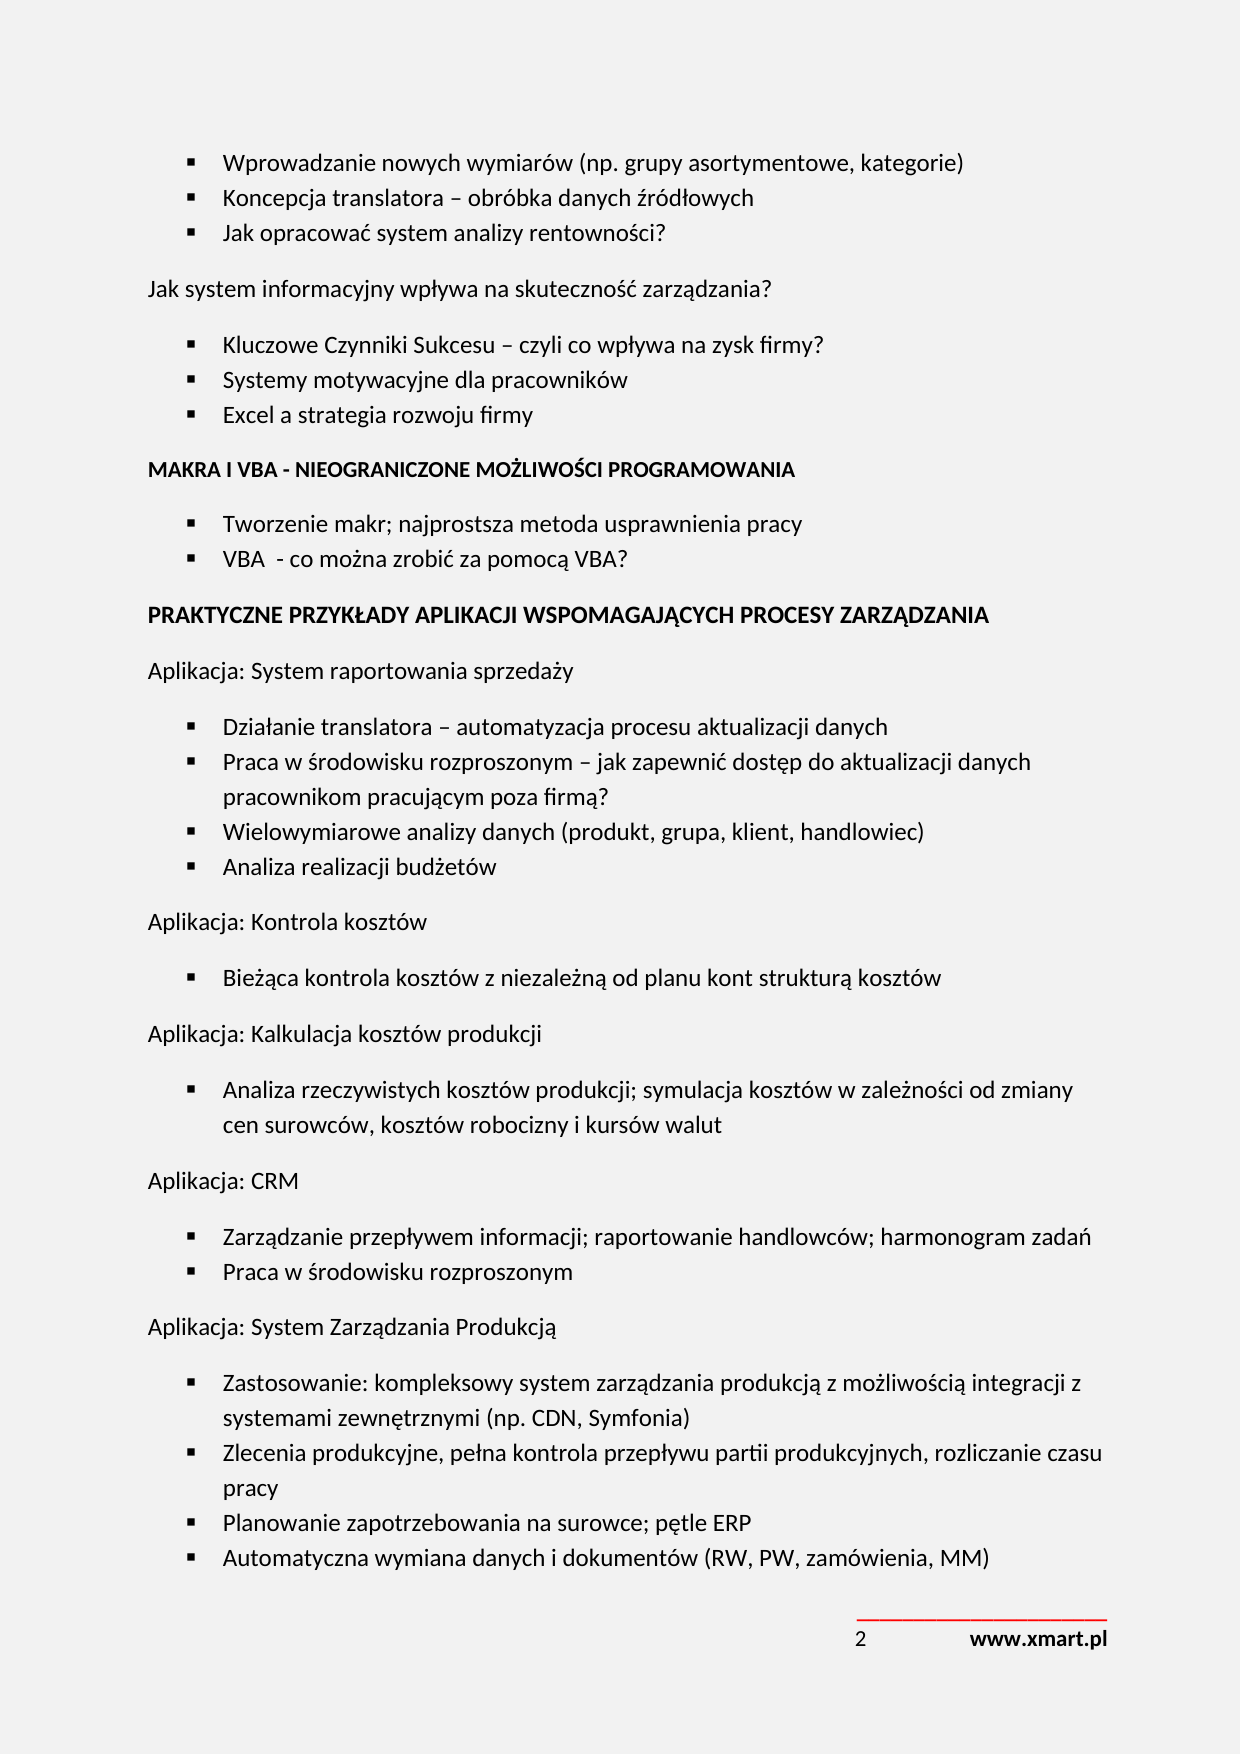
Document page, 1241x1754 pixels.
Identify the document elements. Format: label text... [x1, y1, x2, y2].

text MAKRA I VBA - NIEOGRANICZONE MOŻLIWOŚCI PROGRAMOWANIA [148, 455, 1107, 483]
list Wprowadzanie nowych wymiarów (np. grupy asortymentowe, kategorie) [185, 148, 1107, 178]
list Analiza rzeczywistych kosztów produkcji; symulacja kosztów w zależności od zmiany cen surowców, kosztów robocizny i kursów walut [185, 1074, 1107, 1139]
text Aplikacja: Kontrola kosztów [148, 906, 1107, 937]
list Zastosowanie: kompleksowy system zarządzania produkcją z możliwością integracji z systemami zewnętrznymi (np. CDN, Symfonia) [185, 1367, 1107, 1433]
list Praca w środowisku rozproszonym [185, 1256, 1107, 1286]
list Tworzenie makr; najprostsza metoda usprawnienia pracy [185, 508, 1107, 539]
list Automatyczna wymiana danych i dokumentów (RW, PW, zamówienia, MM) [185, 1542, 1107, 1573]
text Aplikacja: System raportowania sprzedaży [148, 655, 1107, 685]
list Systemy motywacyjne dla pracowników [185, 364, 1107, 395]
text Aplikacja: System Zarządzania Produkcją [148, 1311, 1107, 1342]
list Wielowymiarowe analizy danych (produkt, grupa, klient, handlowiec) [185, 816, 1107, 846]
list VBA - co można zrobić za pomocą VBA? [185, 543, 1107, 574]
list Analiza realizacji budżetów [185, 851, 1107, 881]
list Zlecenia produkcyjne, pełna kontrola przepływu partii produkcyjnych, rozliczanie czasu pracy [185, 1437, 1107, 1503]
list Działanie translatora – automatyzacja procesu aktualizacji danych [185, 711, 1107, 741]
text Jak system informacyjny wpływa na skuteczność zarządzania? [148, 273, 1107, 304]
list Kluczowe Czynniki Sukcesu – czyli co wpływa na zysk firmy? [185, 329, 1107, 360]
list Excel a strategia rozwoju firmy [185, 399, 1107, 430]
list Planowanie zapotrzebowania na surowce; pętle ERP [185, 1507, 1107, 1538]
text Aplikacja: Kalkulacja kosztów produkcji [148, 1018, 1107, 1049]
text Aplikacja: CRM [148, 1165, 1107, 1195]
list Koncepcja translatora – obróbka danych źródłowych [185, 183, 1107, 213]
list Zarządzanie przepływem informacji; raportowanie handlowców; harmonogram zadań [185, 1221, 1107, 1251]
list Bieżąca kontrola kosztów z niezależną od planu kont strukturą kosztów [185, 962, 1107, 993]
list Praca w środowisku rozproszonym – jak zapewnić dostęp do aktualizacji danych pracownikom pracującym poza firmą? [185, 746, 1107, 811]
text PRAKTYCZNE PRZYKŁADY APLIKACJI WSPOMAGAJĄCYCH PROCESY ZARZĄDZANIA [148, 599, 1107, 629]
list Jak opracować system analizy rentowności? [185, 218, 1107, 248]
